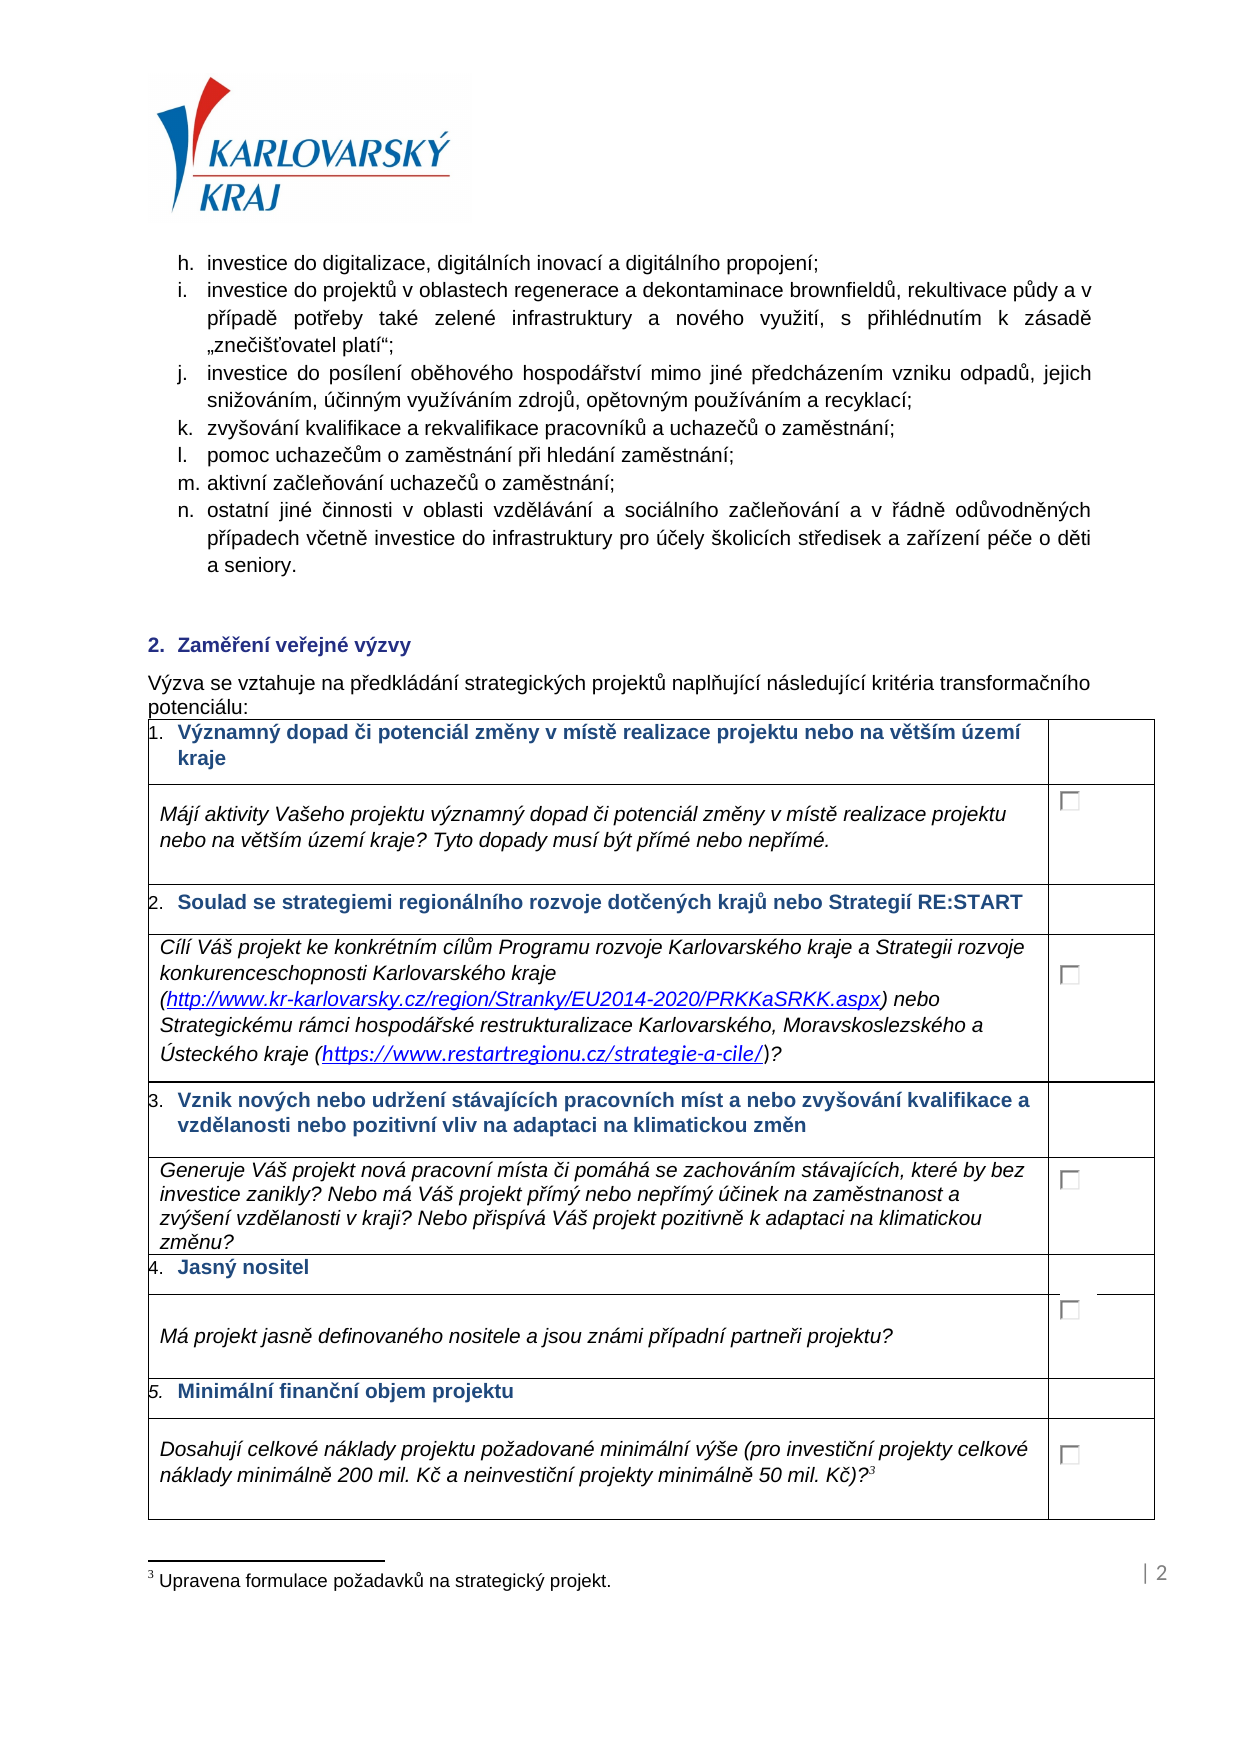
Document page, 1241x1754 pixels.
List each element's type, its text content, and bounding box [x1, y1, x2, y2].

table_cell Generuje Váš projekt nová pracovní místa či pomáhá se zachováním stávajících, které by bez investice zanikly? Nebo má Váš projekt přímý nebo nepřímý účinek na zaměstnanost a zvýšení vzdělanosti v kraji? Nebo přispívá Váš projekt pozitivně k adaptaci na klimatickou změnu? [149, 1158, 1048, 1254]
list pomoc uchazečům o zaměstnání při hledání zaměstnání; [177, 443, 1093, 467]
table_cell [1049, 1255, 1154, 1293]
table_cell [1049, 1158, 1154, 1254]
table_cell Dosahují celkové náklady projektu požadované minimální výše (pro investiční projekty celkové náklady minimálně 200 mil. Kč a neinvestiční projekty minimálně 50 mil. Kč)? [149, 1419, 1048, 1519]
table_cell Májí aktivity Vašeho projektu významný dopad či potenciál změny v místě realizace projektu nebo na větším území kraje? Tyto dopady musí být přímé nebo nepřímé. [149, 785, 1048, 883]
table_cell [1049, 1295, 1154, 1378]
table_cell [1049, 1379, 1154, 1418]
table_header [1049, 720, 1154, 784]
table_cell [1049, 935, 1154, 1081]
table_cell Minimální finanční objem projektu [149, 1379, 1048, 1418]
list zvyšování kvalifikace a rekvalifikace pracovníků a uchazečů o zaměstnání; [177, 415, 1093, 439]
table_cell [1049, 885, 1154, 934]
table_cell Jasný nositel [149, 1255, 1048, 1293]
table_cell Cílí Váš projekt ke konkrétním cílům Programu rozvoje Karlovarského kraje a Strategii rozvoje konkurenceschopnosti Karlovarského kraje (http://www.kr-karlovarsky.cz/region/Stranky/EU2014-2020/PRKKaSRKK.aspx) nebo Strategickému rámci hospodářské restrukturalizace Karlovarského, Moravskoslezského a Ústeckého kraje (https://www.restartregionu.cz/strategie-a-cile/)? [149, 935, 1048, 1081]
picture [147, 73, 472, 223]
table_cell Vznik nových nebo udržení stávajících pracovních míst a nebo zvyšování kvalifikace a vzdělanosti nebo pozitivní vliv na adaptaci na klimatickou změn [149, 1083, 1048, 1157]
table_cell Má projekt jasně definovaného nositele a jsou známi případní partneři projektu? [149, 1295, 1048, 1378]
list Zaměření veřejné výzvy [148, 633, 1092, 657]
list investice do projektů v oblastech regenerace a dekontaminace brownfieldů, rekultivace půdy a v případě potřeby také zelené infrastruktury a nového využití, s přihlédnutím k zásadě „znečišťovatel platí“; [177, 278, 1093, 357]
table_cell Soulad se strategiemi regionálního rozvoje dotčených krajů nebo Strategií RE:START [149, 885, 1048, 934]
list investice do posílení oběhového hospodářství mimo jiné předcházením vzniku odpadů, jejich snižováním, účinným využíváním zdrojů, opětovným používáním a recyklací; [177, 360, 1093, 412]
table_header Významný dopad či potenciál změny v místě realizace projektu nebo na větším území kraje [149, 720, 1048, 784]
list aktivní začleňování uchazečů o zaměstnání; [177, 470, 1093, 494]
list ostatní jiné činnosti v oblasti vzdělávání a sociálního začleňování a v řádně odůvodněných případech včetně investice do infrastruktury pro účely školicích středisek a zařízení péče o děti a seniory. [177, 498, 1093, 577]
text Výzva se vztahuje na předkládání strategických projektů naplňující následující kritéria transformačního potenciálu: [148, 671, 1092, 719]
table_cell [1049, 1419, 1154, 1519]
table_cell [1049, 1083, 1154, 1157]
table_cell [1049, 785, 1154, 883]
list investice do digitalizace, digitálních inovací a digitálního propojení; [177, 250, 1093, 274]
